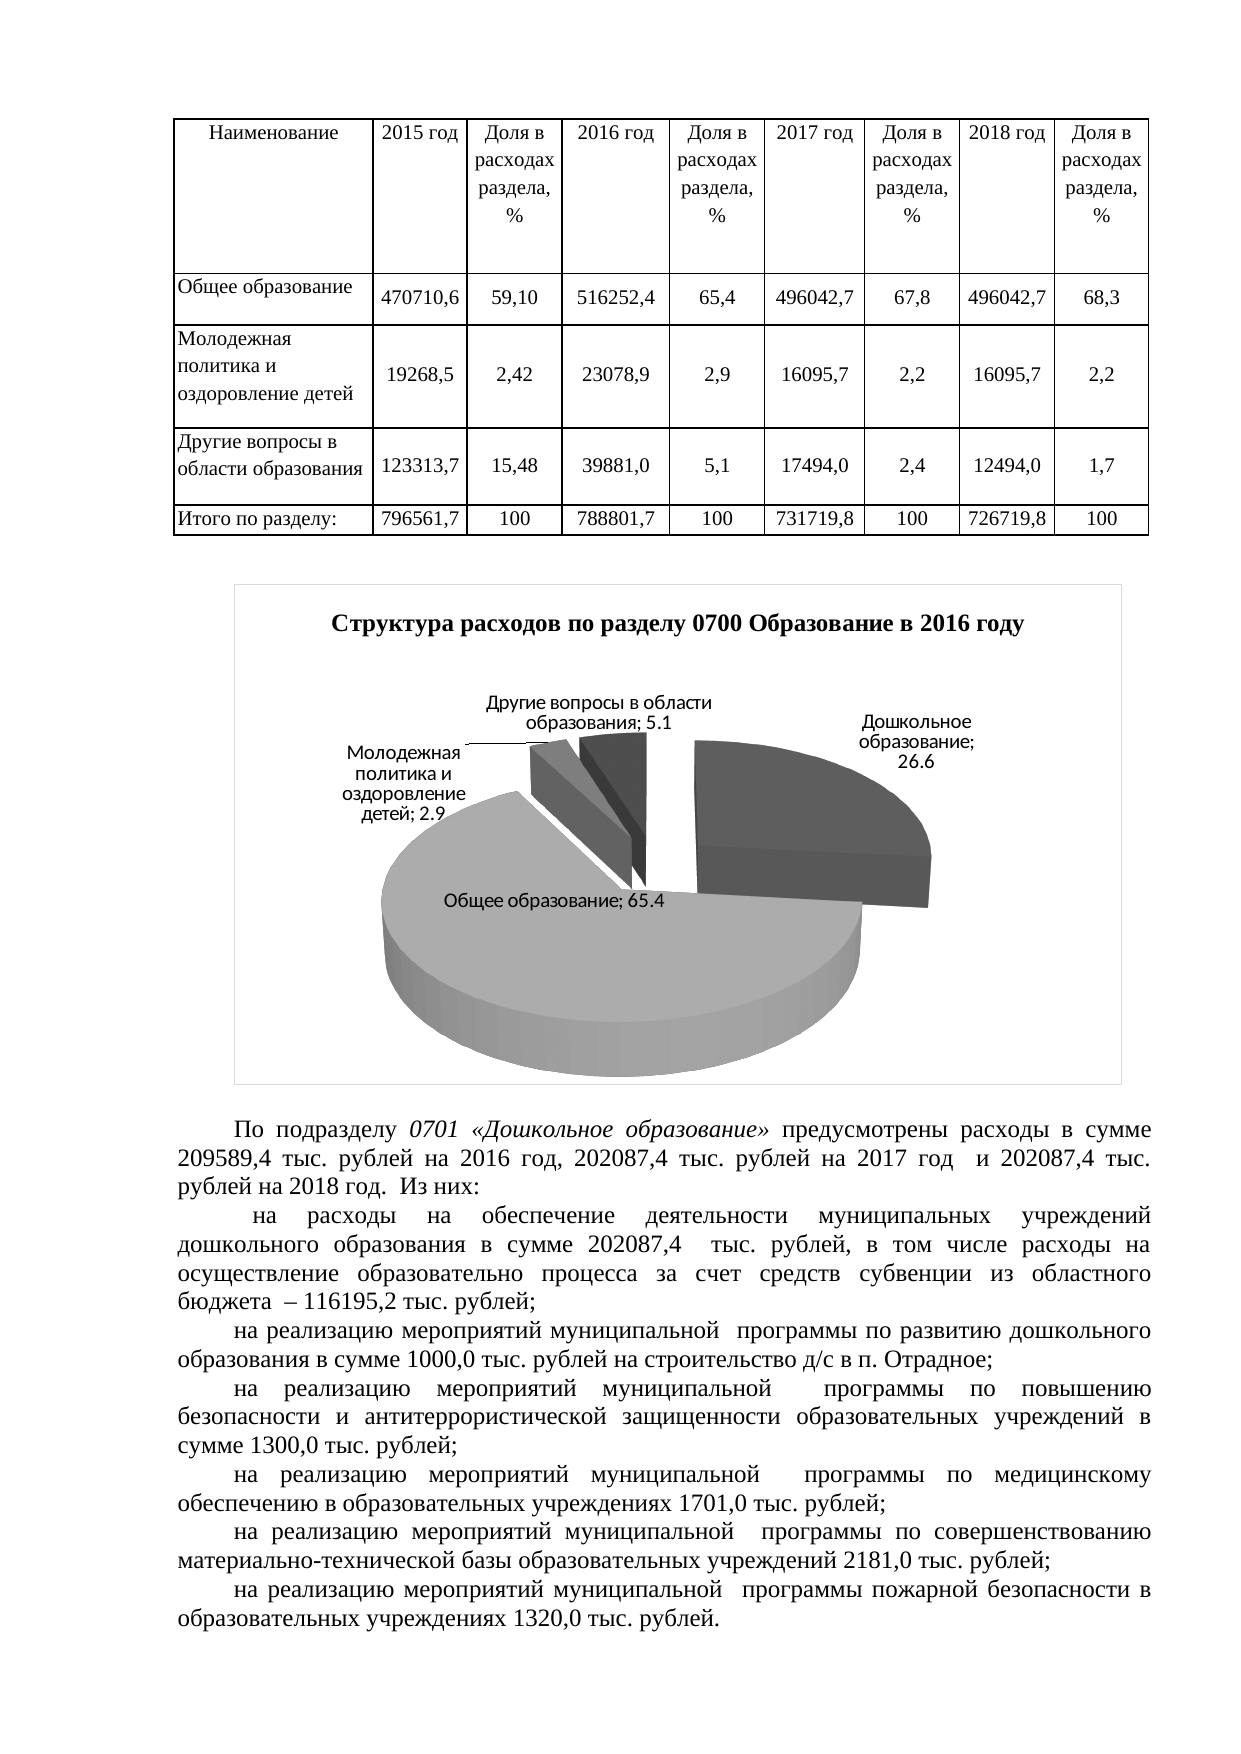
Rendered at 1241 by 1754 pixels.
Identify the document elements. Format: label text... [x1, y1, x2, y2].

table_header 2017 год [765, 120, 864, 273]
table_header 2015 год [374, 120, 466, 273]
table_cell 16095,7 [960, 326, 1054, 427]
table_cell 5,1 [670, 429, 764, 504]
table_cell Общее образование [175, 274, 372, 324]
table_cell 516252,4 [563, 274, 669, 324]
table_cell Молодежная политика и оздоровление детей [175, 326, 372, 427]
table_cell 16095,7 [765, 326, 864, 427]
table_header 2018 год [960, 120, 1054, 273]
table_cell 100 [865, 506, 959, 534]
text на реализацию мероприятий муниципальной программы по повышению безопасности и антитеррористической защищенности образовательных учреждений в сумме 1300,0 тыс. рублей; [177, 1373, 1152, 1459]
table_cell 796561,7 [374, 506, 466, 534]
table_cell 496042,7 [960, 274, 1054, 324]
table_cell 470710,6 [374, 274, 466, 324]
text на реализацию мероприятий муниципальной программы по совершенствованию материально-технической базы образовательных учреждений 2181,0 тыс. рублей; [177, 1516, 1152, 1574]
table_cell 23078,9 [563, 326, 669, 427]
table_cell 2,4 [865, 429, 959, 504]
table_cell 67,8 [865, 274, 959, 324]
table_cell 2,2 [865, 326, 959, 427]
table_cell 19268,5 [374, 326, 466, 427]
table_cell 788801,7 [563, 506, 669, 534]
table_cell 65,4 [670, 274, 764, 324]
table_cell 68,3 [1055, 274, 1148, 324]
table_cell 39881,0 [563, 429, 669, 504]
text на расходы на обеспечение деятельности муниципальных учреждений дошкольного образования в сумме 202087,4 тыс. рублей, в том числе расходы на осуществление образовательно процесса за счет средств субвенции из областного бюджета – 116195,2 тыс. рублей; [177, 1200, 1152, 1315]
table_cell 15,48 [468, 429, 561, 504]
table_header Доля в расходах раздела, % [865, 120, 959, 273]
table_cell 2,42 [468, 326, 561, 427]
table_header Наименование [175, 120, 372, 273]
table_cell 2,2 [1055, 326, 1148, 427]
text на реализацию мероприятий муниципальной программы по медицинскому обеспечению в образовательных учреждениях 1701,0 тыс. рублей; [177, 1459, 1152, 1516]
table_header Доля в расходах раздела, % [468, 120, 561, 273]
table_cell 726719,8 [960, 506, 1054, 534]
table_cell 731719,8 [765, 506, 864, 534]
text По подразделу 0701 «Дошкольное образование» предусмотрены расходы в сумме 209589,4 тыс. рублей на 2016 год, 202087,4 тыс. рублей на 2017 год и 202087,4 тыс. рублей на 2018 год. Из них: [177, 1114, 1152, 1200]
table_cell 123313,7 [374, 429, 466, 504]
table_cell 17494,0 [765, 429, 864, 504]
table_header 2016 год [563, 120, 669, 273]
table_cell 100 [1055, 506, 1148, 534]
table_cell 12494,0 [960, 429, 1054, 504]
table_cell 1,7 [1055, 429, 1148, 504]
table_header Доля в расходах раздела, % [1055, 120, 1148, 273]
table_header Доля в расходах раздела, % [670, 120, 764, 273]
table_cell 100 [670, 506, 764, 534]
table_cell Итого по разделу: [175, 506, 372, 534]
text на реализацию мероприятий муниципальной программы по развитию дошкольного образования в сумме 1000,0 тыс. рублей на строительство д/с в п. Отрадное; [177, 1315, 1152, 1373]
table_cell 2,9 [670, 326, 764, 427]
table_cell 100 [468, 506, 561, 534]
table_cell 496042,7 [765, 274, 864, 324]
text на реализацию мероприятий муниципальной программы пожарной безопасности в образовательных учреждениях 1320,0 тыс. рублей. [177, 1574, 1152, 1631]
table_cell Другие вопросы в области образования [175, 429, 372, 504]
table_cell 59,10 [468, 274, 561, 324]
